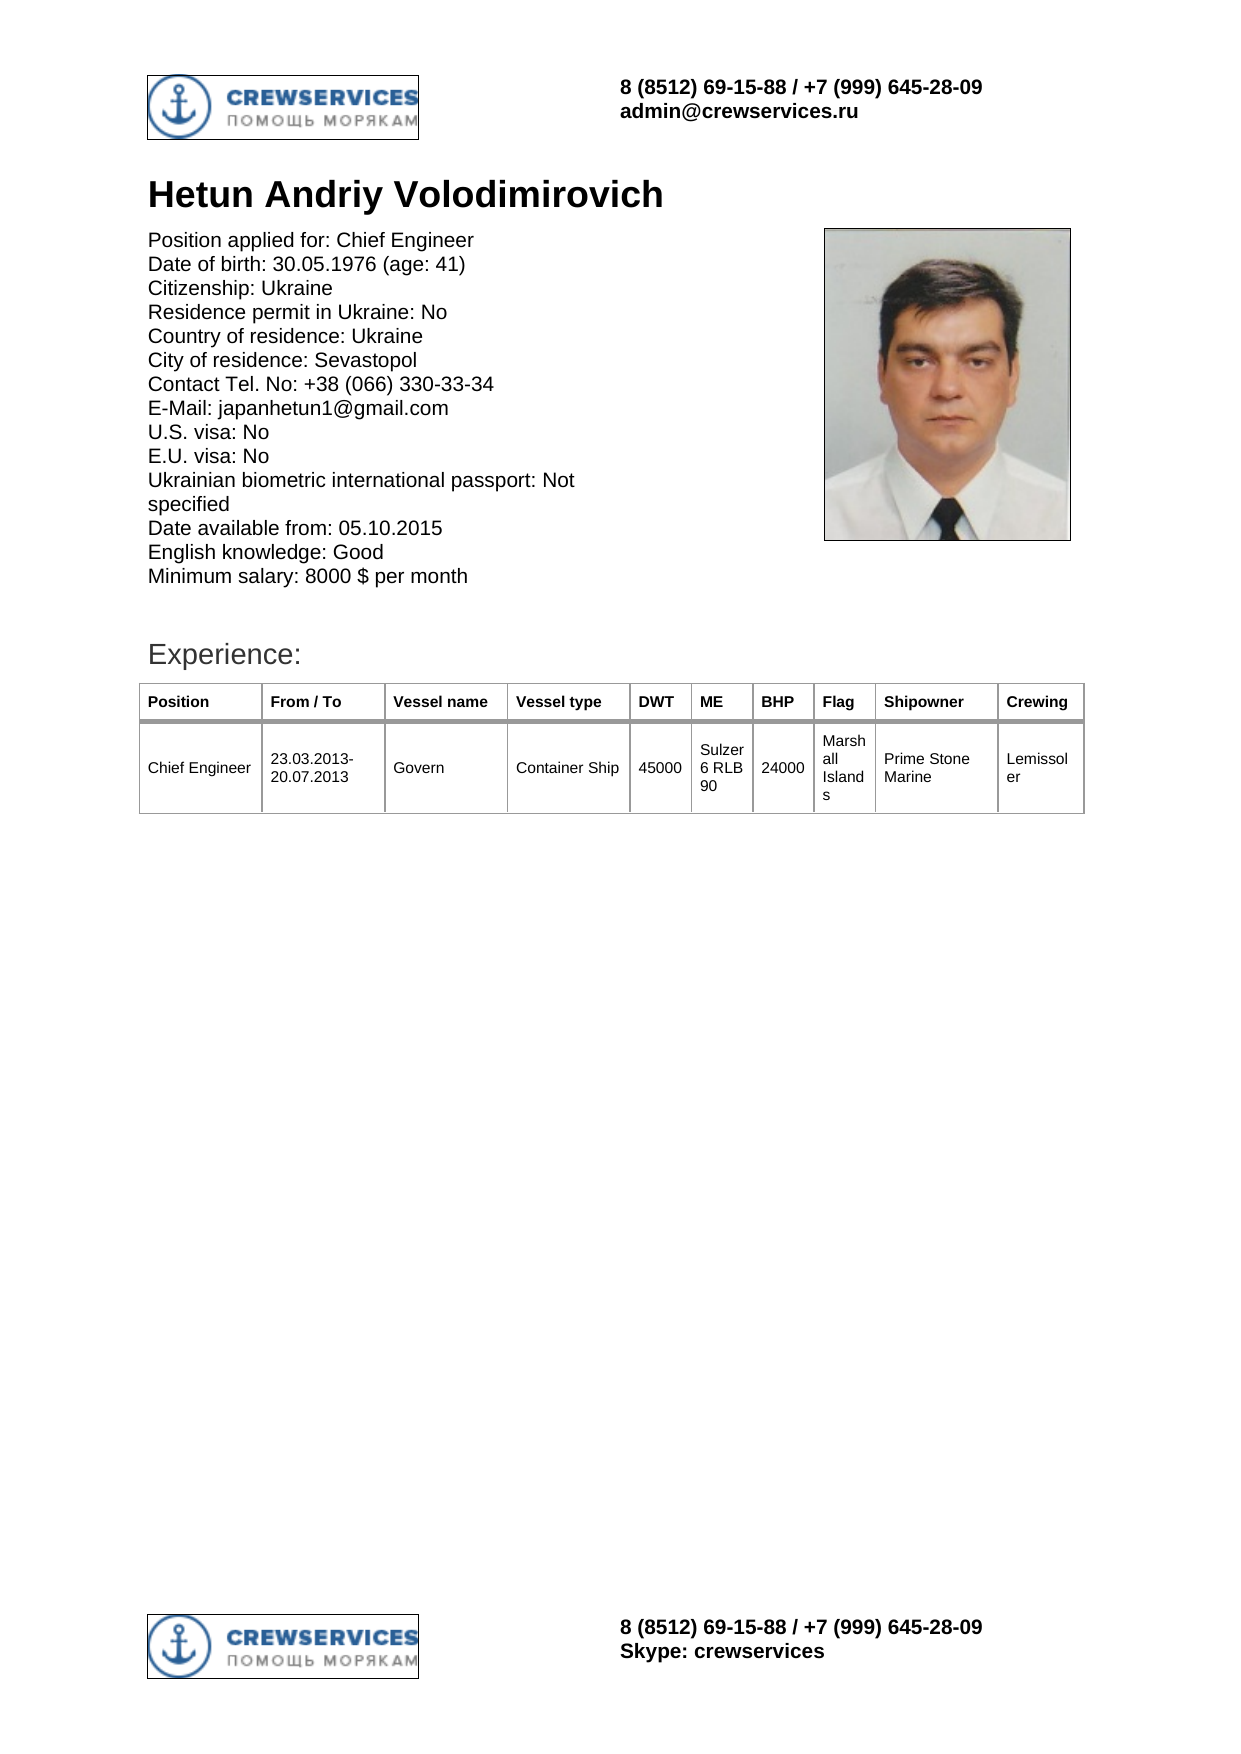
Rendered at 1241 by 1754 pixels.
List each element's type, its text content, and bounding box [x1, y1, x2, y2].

table_header Crewing [999, 684, 1083, 719]
picture [148, 76, 418, 139]
table_header Vessel name [386, 684, 507, 719]
picture [148, 1615, 418, 1678]
subtitle Hetun Andriy Volodimirovich [148, 173, 1092, 216]
table_header Shipowner [876, 684, 997, 719]
table_cell Chief Engineer [140, 724, 261, 812]
table_header Vessel type [508, 684, 629, 719]
table_cell Prime Stone Marine [876, 724, 997, 812]
table_header From / To [263, 684, 384, 719]
table_header ME [692, 684, 752, 719]
table_header [609, 228, 1081, 588]
table_cell Sulzer 6 RLB 90 [692, 724, 752, 812]
table_cell 24000 [754, 724, 813, 812]
table_header Position [140, 684, 261, 719]
table_header BHP [754, 684, 813, 719]
table_cell 45000 [631, 724, 691, 812]
table_header Flag [815, 684, 875, 719]
table_header Position applied for: Chief Engineer Date of birth: 30.05.1976 (age: 41) Citizenship: Ukraine Residence permit in Ukraine: No Country of residence: Ukraine City of residence: Sevastopol Contact Tel. No: +38 (066) 330-33-34 E-Mail: japanhetun1@gmail.com U.S. visa: No E.U. visa: No Ukrainian biometric international passport: Not specified Date available from: 05.10.2015 English knowledge: Good Minimum salary: 8000 $ per month [136, 228, 609, 588]
table_cell Marshall Islands [815, 724, 875, 812]
table_header DWT [631, 684, 691, 719]
table_cell Govern [386, 724, 507, 812]
table_cell Container Ship [508, 724, 629, 812]
subtitle Experience: [148, 637, 1092, 670]
table_cell Lemissoler [999, 724, 1083, 812]
picture [825, 229, 1070, 540]
table_cell 23.03.2013-20.07.2013 [263, 724, 384, 812]
